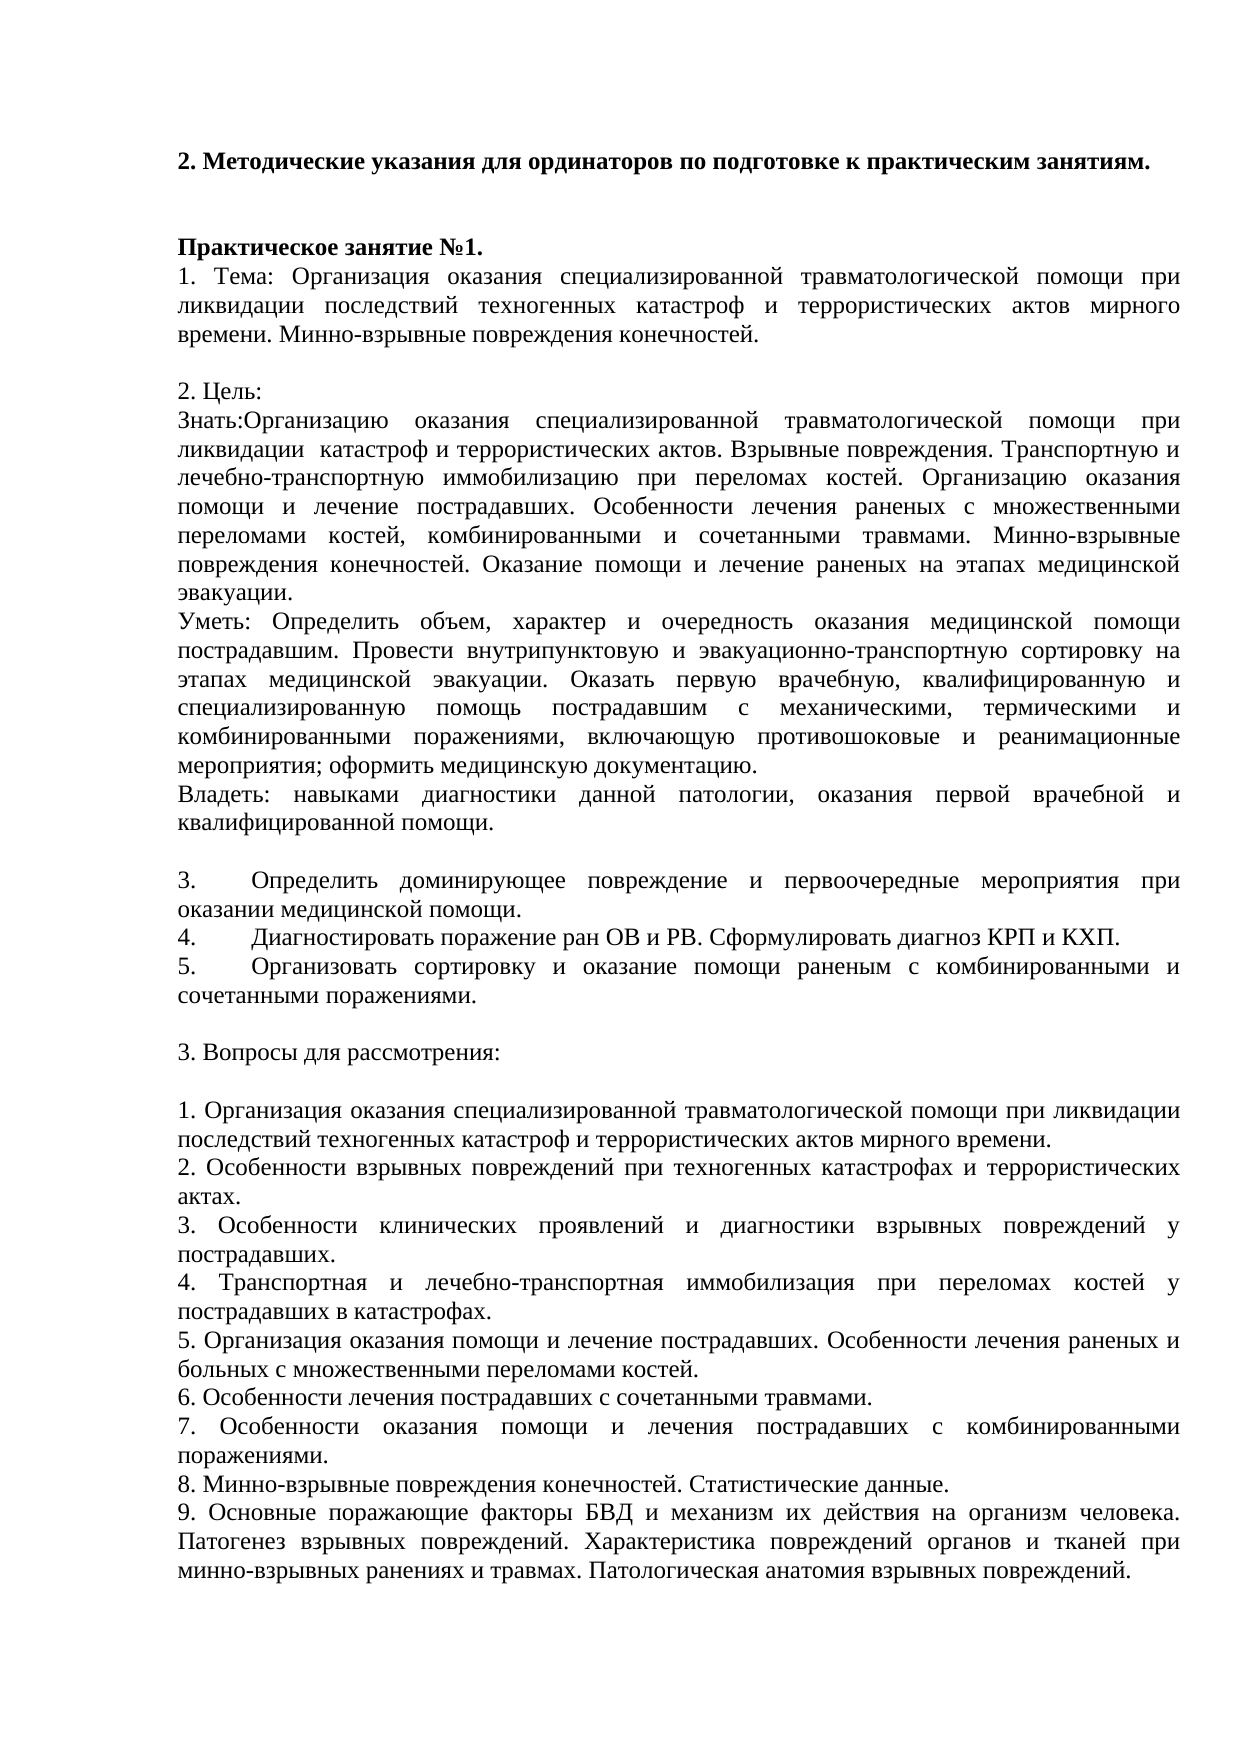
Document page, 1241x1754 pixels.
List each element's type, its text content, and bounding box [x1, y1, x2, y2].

text 5. Организовать сортировку и оказание помощи раненым с комбинированными и сочетанными поражениями. [177, 951, 1181, 1009]
text Уметь: Определить объем, характер и очередность оказания медицинской помощи пострадавшим. Провести внутрипунктовую и эвакуационно-транспортную сортировку на этапах медицинской эвакуации. Оказать первую врачебную, квалифицированную и специализированную помощь пострадавшим с механическими, термическими и комбинированными поражениями, включающую противошоковые и реанимационные мероприятия; оформить медицинскую документацию. [177, 606, 1181, 779]
text 3. Особенности клинических проявлений и диагностики взрывных повреждений у пострадавших. [177, 1210, 1181, 1267]
text 1. Организация оказания специализированной травматологической помощи при ликвидации последствий техногенных катастроф и террористических актов мирного времени. [177, 1095, 1181, 1152]
text 9. Основные поражающие факторы БВД и механизм их действия на организм человека. Патогенез взрывных повреждений. Характеристика повреждений органов и тканей при минно-взрывных ранениях и травмах. Патологическая анатомия взрывных повреждений. [177, 1497, 1181, 1584]
text 7. Особенности оказания помощи и лечения пострадавших с комбинированными поражениями. [177, 1411, 1181, 1469]
text 5. Организация оказания помощи и лечение пострадавших. Особенности лечения раненых и больных с множественными переломами костей. [177, 1325, 1181, 1382]
text 1. Тема: Организация оказания специализированной травматологической помощи при ликвидации последствий техногенных катастроф и террористических актов мирного времени. Минно-взрывные повреждения конечностей. [177, 261, 1181, 347]
text 3. Вопросы для рассмотрения: [177, 1037, 1181, 1066]
text 6. Особенности лечения пострадавших с сочетанными травмами. [177, 1382, 1181, 1411]
text 4. Транспортная и лечебно-транспортная иммобилизация при переломах костей у пострадавших в катастрофах. [177, 1267, 1181, 1325]
text Знать:Организацию оказания специализированной травматологической помощи при ликвидации катастроф и террористических актов. Взрывные повреждения. Транспортную и лечебно-транспортную иммобилизацию при переломах костей. Организацию оказания помощи и лечение пострадавших. Особенности лечения раненых с множественными переломами костей, комбинированными и сочетанными травмами. Минно-взрывные повреждения конечностей. Оказание помощи и лечение раненых на этапах медицинской эвакуации. [177, 405, 1181, 606]
text Практическое занятие №1. [177, 232, 1181, 261]
text Владеть: навыками диагностики данной патологии, оказания первой врачебной и квалифицированной помощи. [177, 779, 1181, 836]
text 2. Методические указания для ординаторов по подготовке к практическим занятиям. [177, 146, 1181, 175]
text 2. Особенности взрывных повреждений при техногенных катастрофах и террористических актах. [177, 1152, 1181, 1210]
text 2. Цель: [177, 376, 1181, 405]
text 8. Минно-взрывные повреждения конечностей. Статистические данные. [177, 1469, 1181, 1497]
text 4. Диагностировать поражение ран ОВ и РВ. Сформулировать диагноз КРП и КХП. [177, 922, 1181, 951]
text 3. Определить доминирующее повреждение и первоочередные мероприятия при оказании медицинской помощи. [177, 865, 1181, 922]
